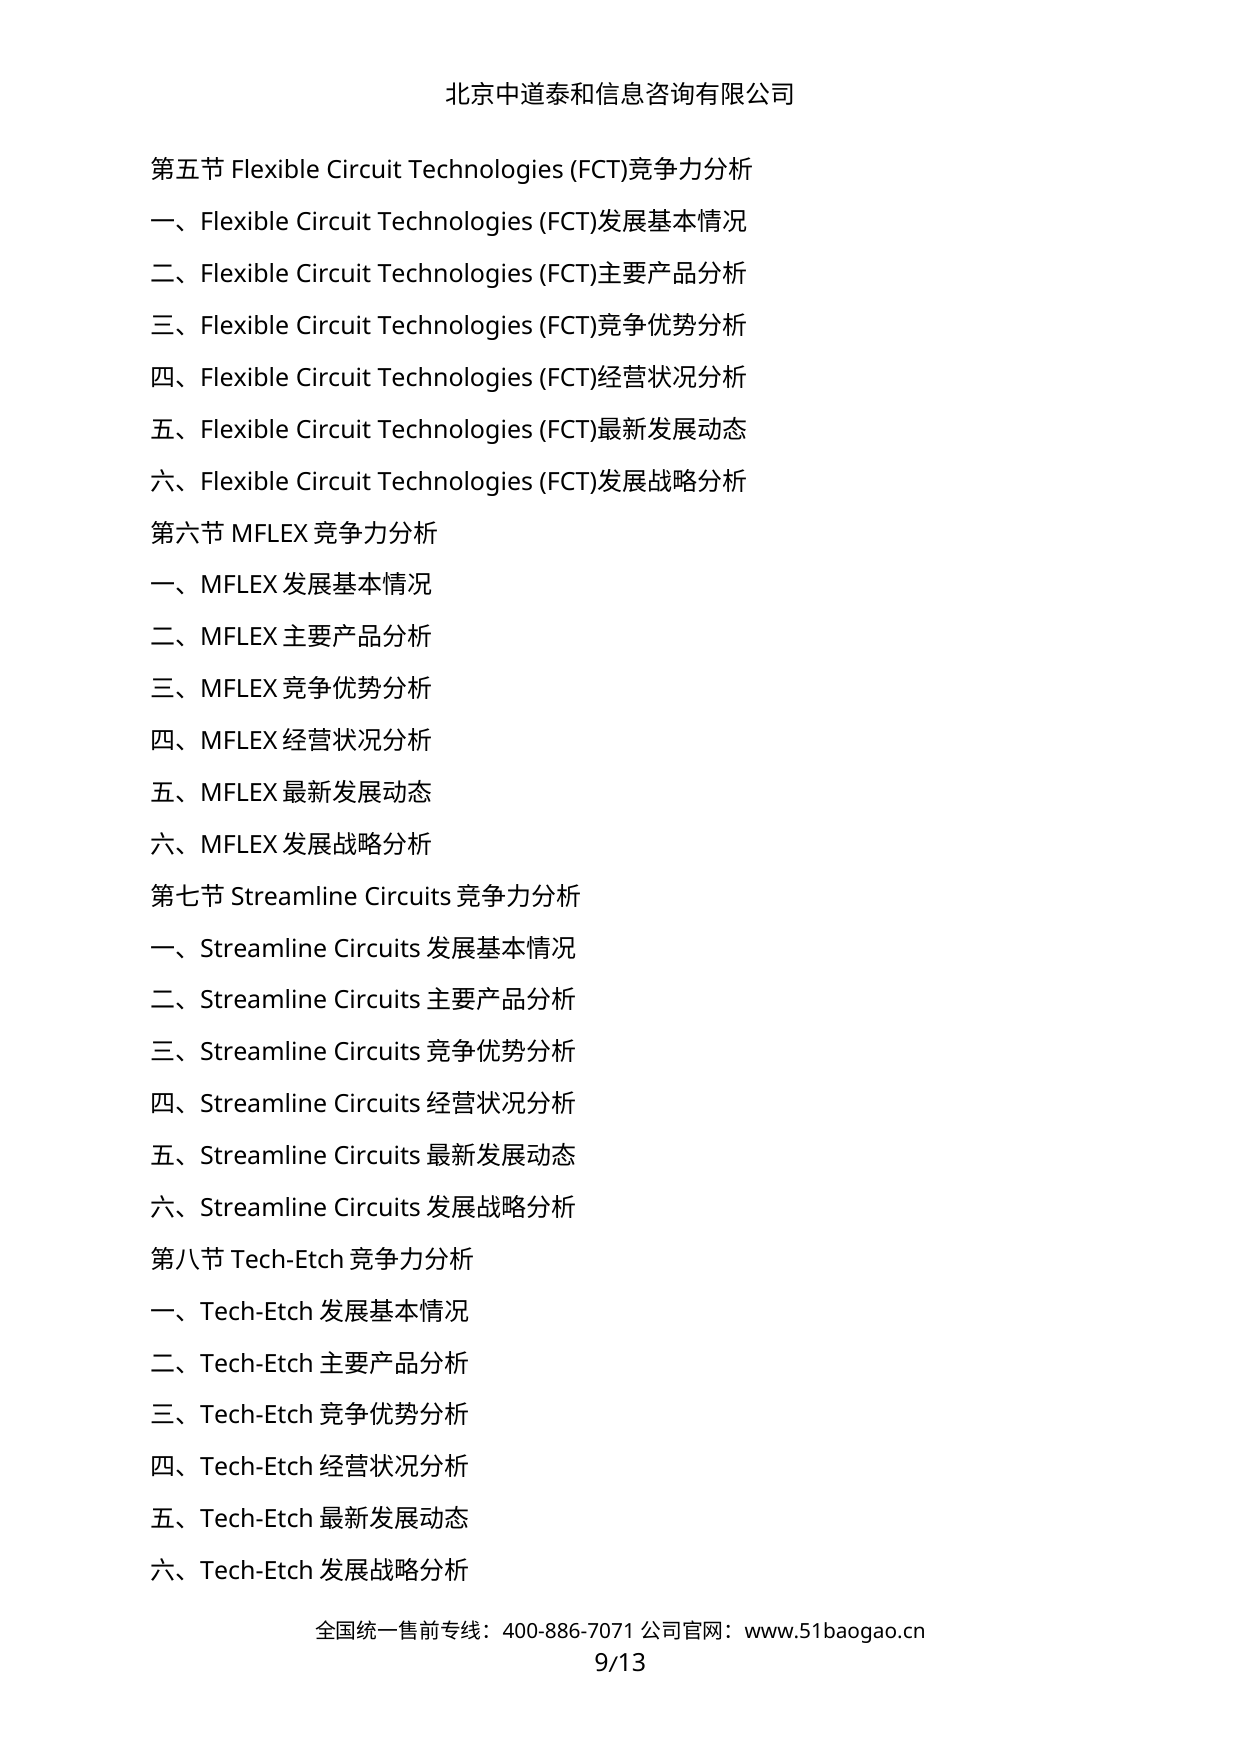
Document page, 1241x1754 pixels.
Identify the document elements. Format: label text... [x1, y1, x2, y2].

text 第七节 Streamline Circuits竞争力分析 [150, 876, 1090, 912]
text 一、Streamline Circuits发展基本情况 [150, 928, 1090, 964]
text 一、Flexible Circuit Technologies (FCT)发展基本情况 [150, 202, 1090, 238]
text 三、Flexible Circuit Technologies (FCT)竞争优势分析 [150, 306, 1090, 342]
text 五、Streamline Circuits最新发展动态 [150, 1136, 1090, 1172]
text 一、MFLEX发展基本情况 [150, 565, 1090, 601]
text 二、MFLEX主要产品分析 [150, 617, 1090, 653]
text 第五节 Flexible Circuit Technologies (FCT)竞争力分析 [150, 150, 1090, 186]
text 四、Tech-Etch经营状况分析 [150, 1447, 1090, 1483]
text 二、Streamline Circuits主要产品分析 [150, 980, 1090, 1016]
text 六、Flexible Circuit Technologies (FCT)发展战略分析 [150, 461, 1090, 497]
text 二、Tech-Etch主要产品分析 [150, 1343, 1090, 1379]
text 三、Streamline Circuits竞争优势分析 [150, 1032, 1090, 1068]
text 第八节 Tech-Etch竞争力分析 [150, 1239, 1090, 1276]
text 四、MFLEX经营状况分析 [150, 721, 1090, 757]
text 六、Tech-Etch发展战略分析 [150, 1551, 1090, 1587]
text 第六节 MFLEX竞争力分析 [150, 513, 1090, 549]
text 五、MFLEX最新发展动态 [150, 772, 1090, 809]
text 六、MFLEX发展战略分析 [150, 824, 1090, 861]
text 五、Tech-Etch最新发展动态 [150, 1499, 1090, 1535]
text 六、Streamline Circuits发展战略分析 [150, 1187, 1090, 1224]
text 二、Flexible Circuit Technologies (FCT)主要产品分析 [150, 254, 1090, 290]
text 四、Flexible Circuit Technologies (FCT)经营状况分析 [150, 357, 1090, 394]
text 五、Flexible Circuit Technologies (FCT)最新发展动态 [150, 409, 1090, 446]
text 三、MFLEX竞争优势分析 [150, 669, 1090, 705]
text 三、Tech-Etch竞争优势分析 [150, 1395, 1090, 1431]
text 一、Tech-Etch发展基本情况 [150, 1291, 1090, 1327]
text 四、Streamline Circuits经营状况分析 [150, 1084, 1090, 1120]
